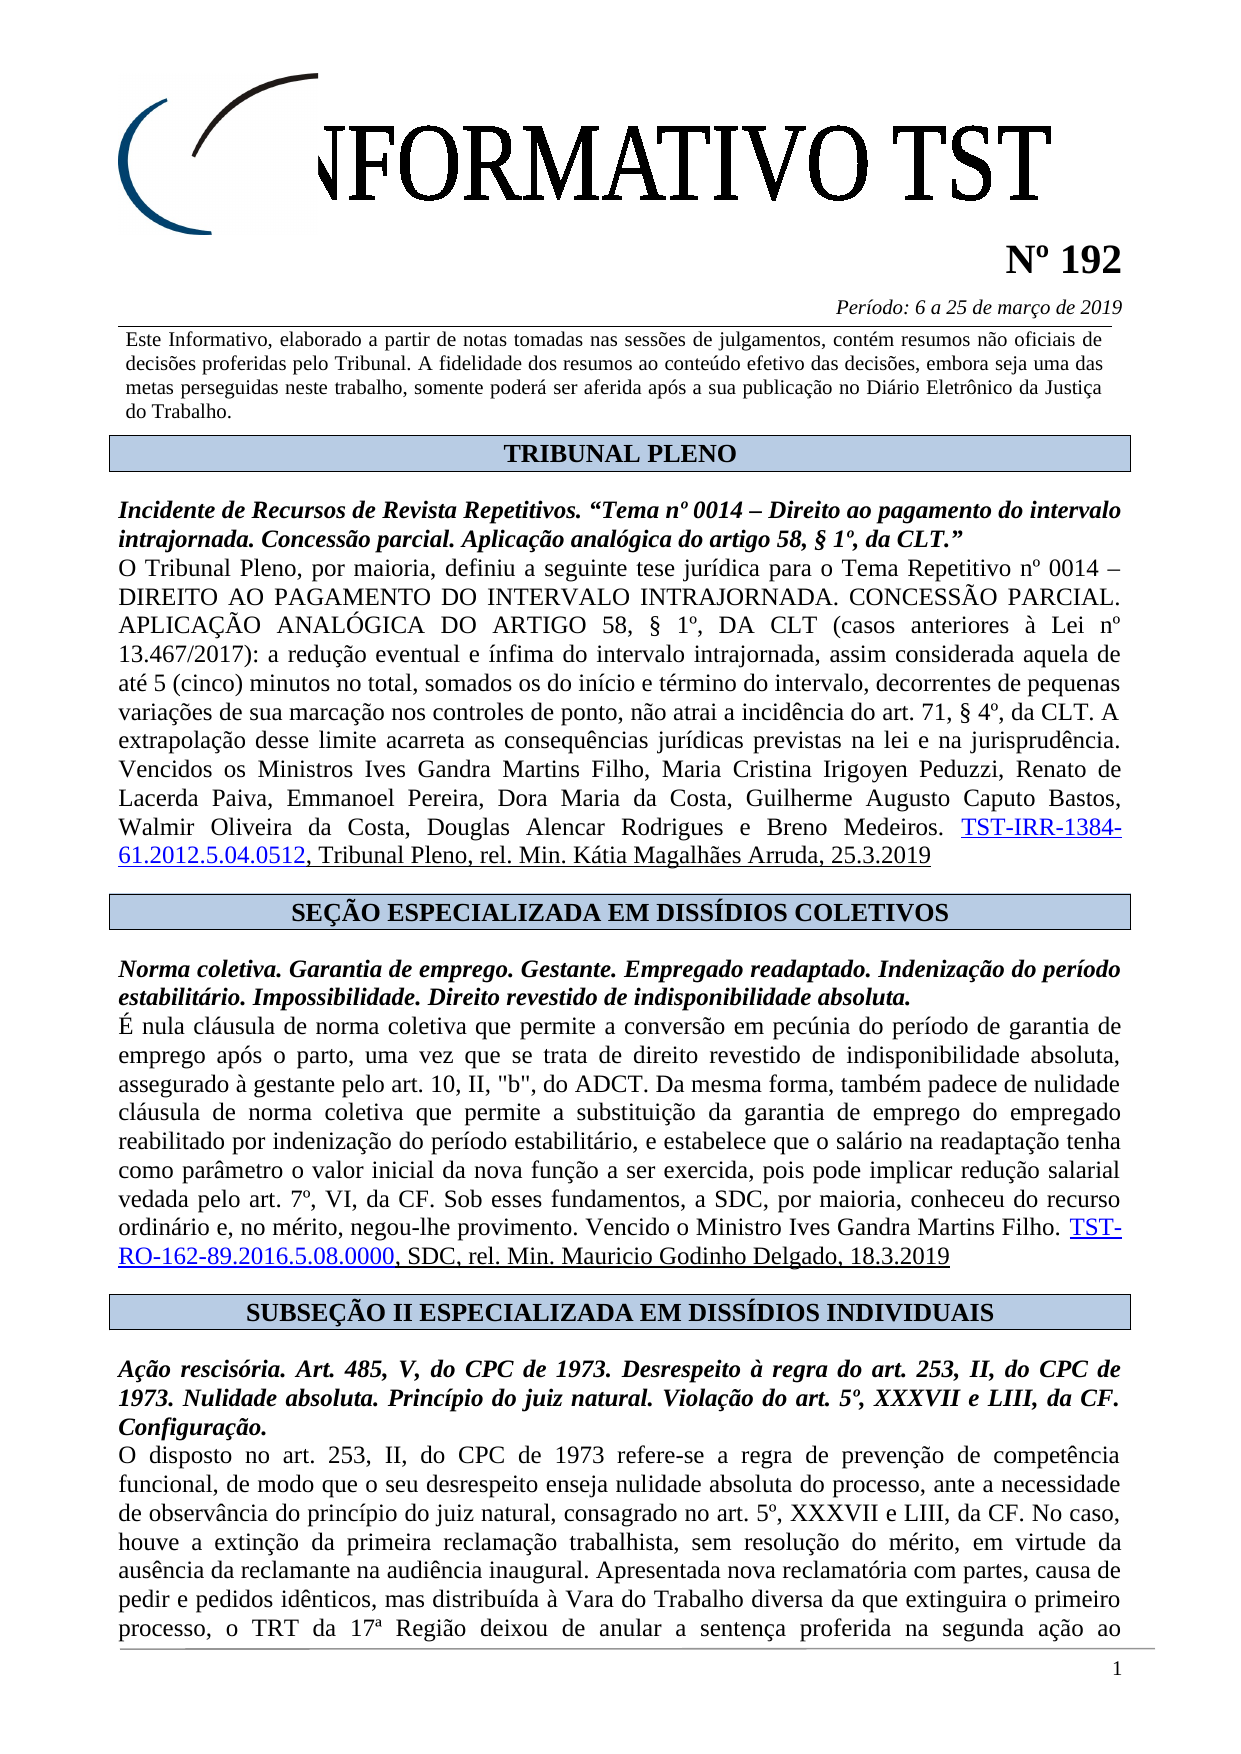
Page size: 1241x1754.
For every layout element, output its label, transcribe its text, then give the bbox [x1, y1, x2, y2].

text SEÇÃO ESPECIALIZADA EM DISSÍDIOS COLETIVOS [110, 895, 1130, 929]
text SUBSEÇÃO II ESPECIALIZADA EM DISSÍDIOS INDIVIDUAIS [110, 1295, 1130, 1329]
text É nula cláusula de norma coletiva que permite a conversão em pecúnia do período de garantia de emprego após o parto, uma vez que se trata de direito revestido de indisponibilidade absoluta, assegurado à gestante pelo art. 10, II, "b", do ADCT. Da mesma forma, também padece de nulidade cláusula de norma coletiva que permite a substituição da garantia de emprego do empregado reabilitado por indenização do período estabilitário, e estabelece que o salário na readaptação tenha como parâmetro o valor inicial da nova função a ser exercida, pois pode implicar redução salarial vedada pelo art. 7º, VI, da CF. Sob esses fundamentos, a SDC, por maioria, conheceu do recurso ordinário e, no mérito, negou-lhe provimento. Vencido o Ministro Ives Gandra Martins Filho. TST-RO-162-89.2016.5.08.0000, SDC, rel. Min. Mauricio Godinho Delgado, 18.3.2019 [118, 1011, 1122, 1270]
text TRIBUNAL PLENO [110, 436, 1130, 471]
table_header Este Informativo, elaborado a partir de notas tomadas nas sessões de julgamentos, contém resumos não oficiais de decisões proferidas pelo Tribunal. A fidelidade dos resumos ao conteúdo efetivo das decisões, embora seja uma das metas perseguidas neste trabalho, somente poderá ser aferida após a sua publicação no Diário Eletrônico da Justiça do Trabalho. [118, 327, 1112, 435]
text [118, 1441, 1122, 1642]
text Norma coletiva. Garantia de emprego. Gestante. Empregado readaptado. Indenização do período estabilitário. Impossibilidade. Direito revestido de indisponibilidade absoluta. [118, 954, 1122, 1011]
text Incidente de Recursos de Revista Repetitivos. “Tema nº 0014 – Direito ao pagamento do intervalo intrajornada. Concessão parcial. Aplicação analógica do artigo 58, § 1º, da CLT.” [118, 496, 1122, 553]
picture [118, 73, 319, 235]
text O Tribunal Pleno, por maioria, definiu a seguinte tese jurídica para o Tema Repetitivo nº 0014 – DIREITO AO PAGAMENTO DO INTERVALO INTRAJORNADA. CONCESSÃO PARCIAL. APLICAÇÃO ANALÓGICA DO ARTIGO 58, § 1º, DA CLT (casos anteriores à Lei nº 13.467/2017): a redução eventual e ínfima do intervalo intrajornada, assim considerada aquela de até 5 (cinco) minutos no total, somados os do início e término do intervalo, decorrentes de pequenas variações de sua marcação nos controles de ponto, não atrai a incidência do art. 71, § 4º, da CLT. A extrapolação desse limite acarreta as consequências jurídicas previstas na lei e na jurisprudência. Vencidos os Ministros Ives Gandra Martins Filho, Maria Cristina Irigoyen Peduzzi, Renato de Lacerda Paiva, Emmanoel Pereira, Dora Maria da Costa, Guilherme Augusto Caputo Bastos, Walmir Oliveira da Costa, Douglas Alencar Rodrigues e Breno Medeiros. TST-IRR-1384-61.2012.5.04.0512, Tribunal Pleno, rel. Min. Kátia Magalhães Arruda, 25.3.2019 [118, 553, 1122, 869]
text Ação rescisória. Art. 485, V, do CPC de 1973. Desrespeito à regra do art. 253, II, do CPC de 1973. Nulidade absoluta. Princípio do juiz natural. Violação do art. 5º, XXXVII e LIII, da CF. Configuração. [118, 1354, 1122, 1441]
